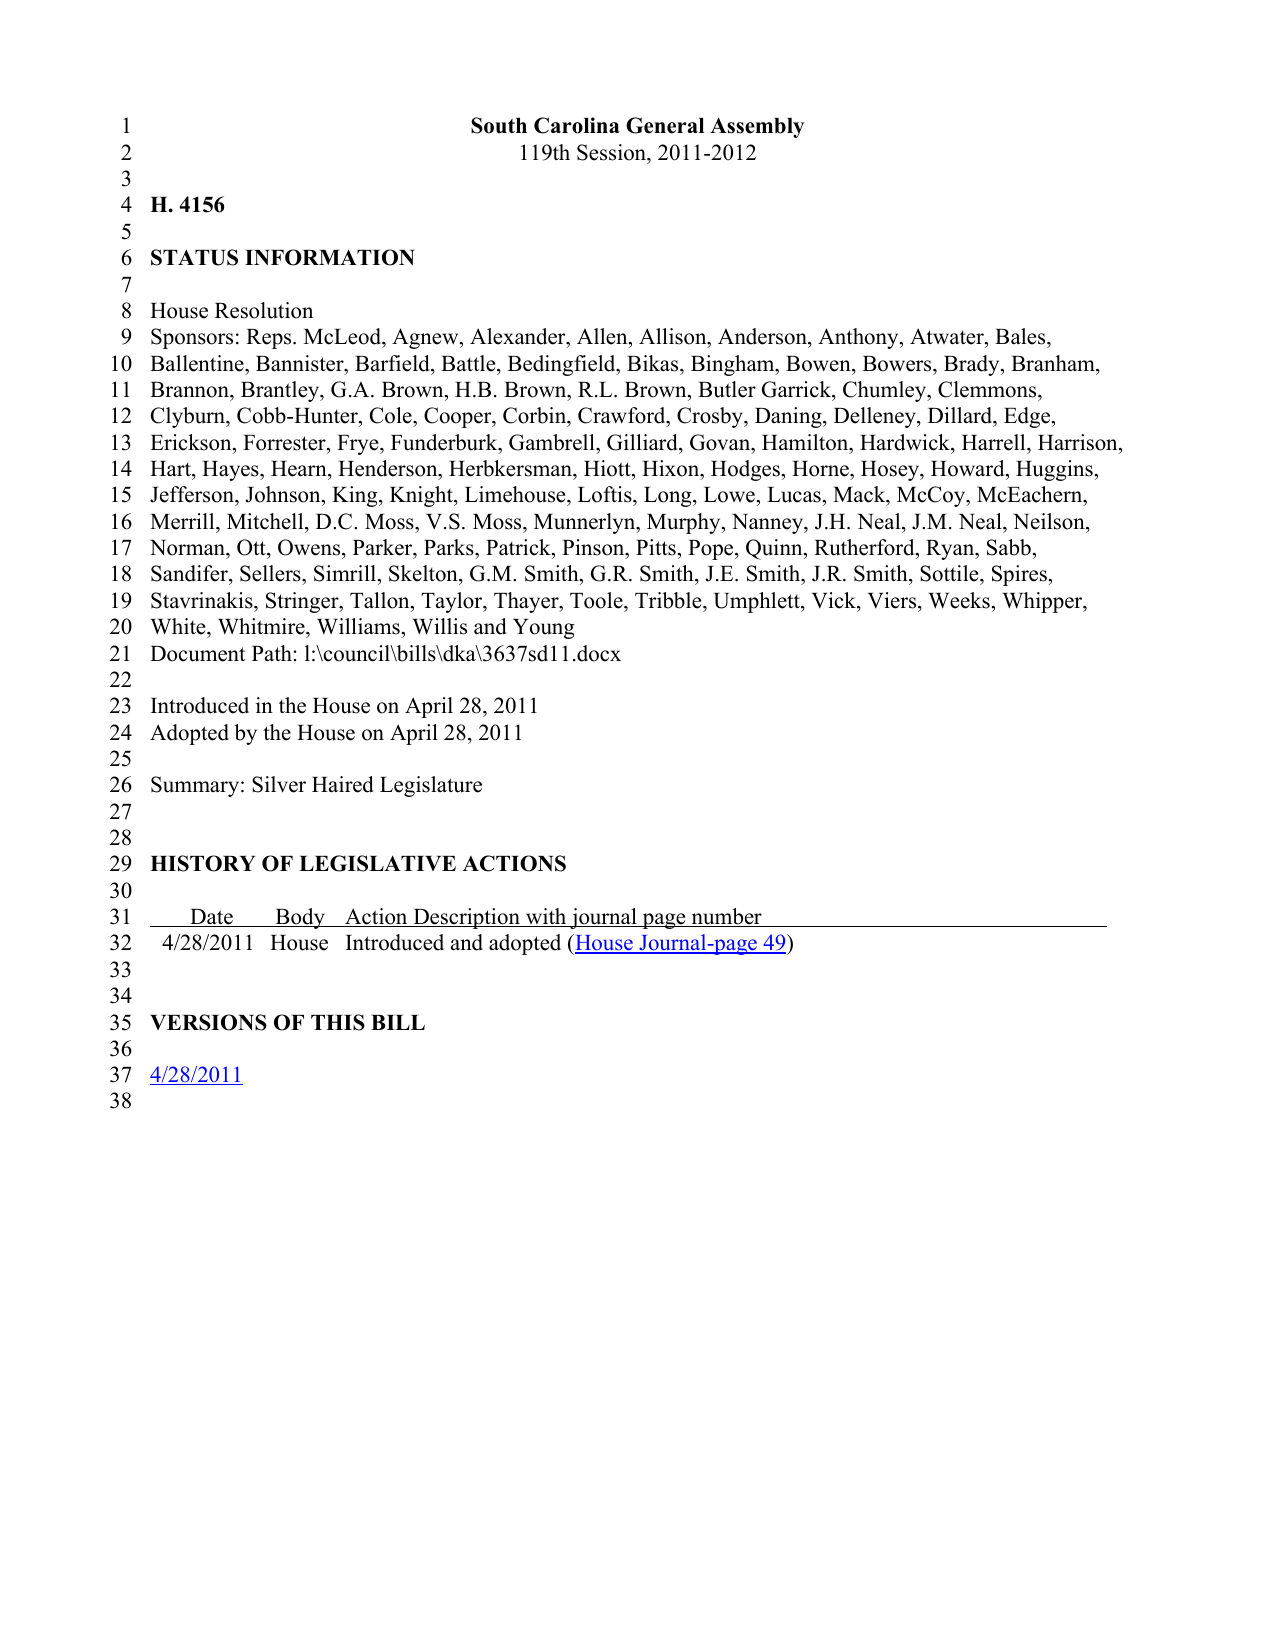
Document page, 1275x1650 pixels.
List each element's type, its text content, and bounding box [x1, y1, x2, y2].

text Date Body Action Description with journal page number [150, 903, 1125, 929]
text Document Path: l:\council\bills\dka\3637sd11.docx [150, 639, 1125, 666]
text Summary: Silver Haired Legislature [150, 771, 1125, 798]
text VERSIONS OF THIS BILL [150, 1008, 1125, 1035]
text HISTORY OF LEGISLATIVE ACTIONS [150, 850, 1125, 877]
text 4/28/2011 [150, 1061, 1125, 1088]
text South Carolina General Assembly [150, 112, 1125, 139]
text 119th Session, 2011-2012 [150, 139, 1125, 165]
text Adopted by the House on April 28, 2011 [150, 719, 1125, 745]
text House Resolution [150, 297, 1125, 323]
text STATUS INFORMATION [150, 244, 1125, 271]
text Sponsors: Reps. McLeod, Agnew, Alexander, Allen, Allison, Anderson, Anthony, Atwater, Bales, Ballentine, Bannister, Barfield, Battle, Bedingfield, Bikas, Bingham, Bowen, Bowers, Brady, Branham, Brannon, Brantley, G.A. Brown, H.B. Brown, R.L. Brown, Butler Garrick, Chumley, Clemmons, Clyburn, Cobb-Hunter, Cole, Cooper, Corbin, Crawford, Crosby, Daning, Delleney, Dillard, Edge, Erickson, Forrester, Frye, Funderburk, Gambrell, Gilliard, Govan, Hamilton, Hardwick, Harrell, Harrison, Hart, Hayes, Hearn, Henderson, Herbkersman, Hiott, Hixon, Hodges, Horne, Hosey, Howard, Huggins, Jefferson, Johnson, King, Knight, Limehouse, Loftis, Long, Lowe, Lucas, Mack, McCoy, McEachern, Merrill, Mitchell, D.C. Moss, V.S. Moss, Munnerlyn, Murphy, Nanney, J.H. Neal, J.M. Neal, Neilson, Norman, Ott, Owens, Parker, Parks, Patrick, Pinson, Pitts, Pope, Quinn, Rutherford, Ryan, Sabb, Sandifer, Sellers, Simrill, Skelton, G.M. Smith, G.R. Smith, J.E. Smith, J.R. Smith, Sottile, Spires, Stavrinakis, Stringer, Tallon, Taylor, Thayer, Toole, Tribble, Umphlett, Vick, Viers, Weeks, Whipper, White, Whitmire, Williams, Willis and Young [150, 323, 1125, 639]
text H. 4156 [150, 192, 1125, 218]
text Introduced in the House on April 28, 2011 [150, 692, 1125, 719]
text 4/28/2011 House Introduced and adopted (House Journal-page 49) [150, 929, 1125, 956]
